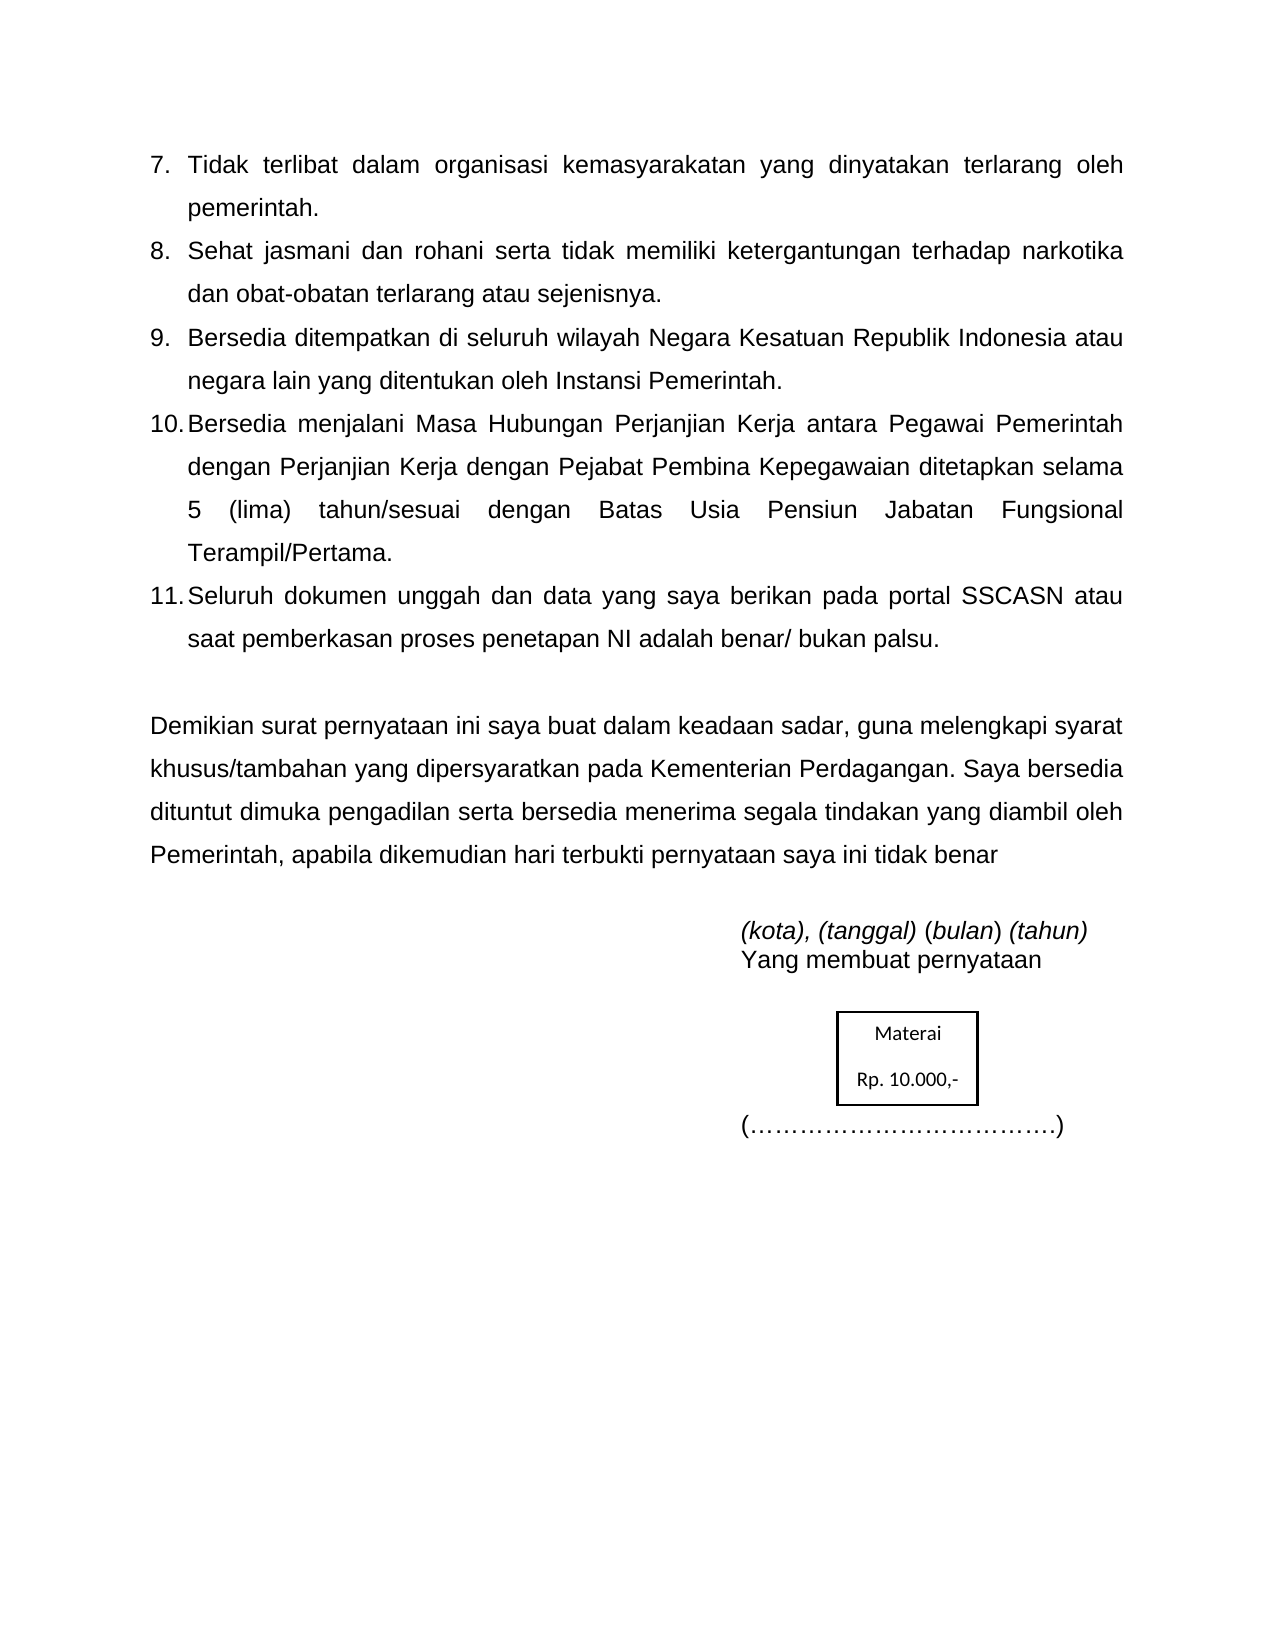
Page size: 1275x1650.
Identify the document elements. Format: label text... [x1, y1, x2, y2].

text (……………………………….) [741, 1110, 1125, 1139]
list Bersedia menjalani Masa Hubungan Perjanjian Kerja antara Pegawai Pemerintah dengan Perjanjian Kerja dengan Pejabat Pembina Kepegawaian ditetapkan selama 5 (lima) tahun/sesuai dengan Batas Usia Pensiun Jabatan Fungsional Terampil/Pertama. [150, 409, 1125, 567]
text Demikian surat pernyataan ini saya buat dalam keadaan sadar, guna melengkapi syarat khusus/tambahan yang dipersyaratkan pada Kementerian Perdagangan. Saya bersedia dituntut dimuka pengadilan serta bersedia menerima segala tindakan yang diambil oleh Pemerintah, apabila dikemudian hari terbukti pernyataan saya ini tidak benar [150, 711, 1125, 869]
list Seluruh dokumen unggah dan data yang saya berikan pada portal SSCASN atau saat pemberkasan proses penetapan NI adalah benar/ bukan palsu. [150, 581, 1125, 653]
list Sehat jasmani dan rohani serta tidak memiliki ketergantungan terhadap narkotika dan obat-obatan terlarang atau sejenisnya. [150, 236, 1125, 308]
list (kota), (tanggal) (bulan) (tahun) [728, 916, 1125, 945]
list Bersedia ditempatkan di seluruh wilayah Negara Kesatuan Republik Indonesia atau negara lain yang ditentukan oleh Instansi Pemerintah. [150, 322, 1125, 394]
text Yang membuat pernyataan [741, 945, 1125, 974]
list Tidak terlibat dalam organisasi kemasyarakatan yang dinyatakan terlarang oleh pemerintah. [150, 150, 1125, 222]
